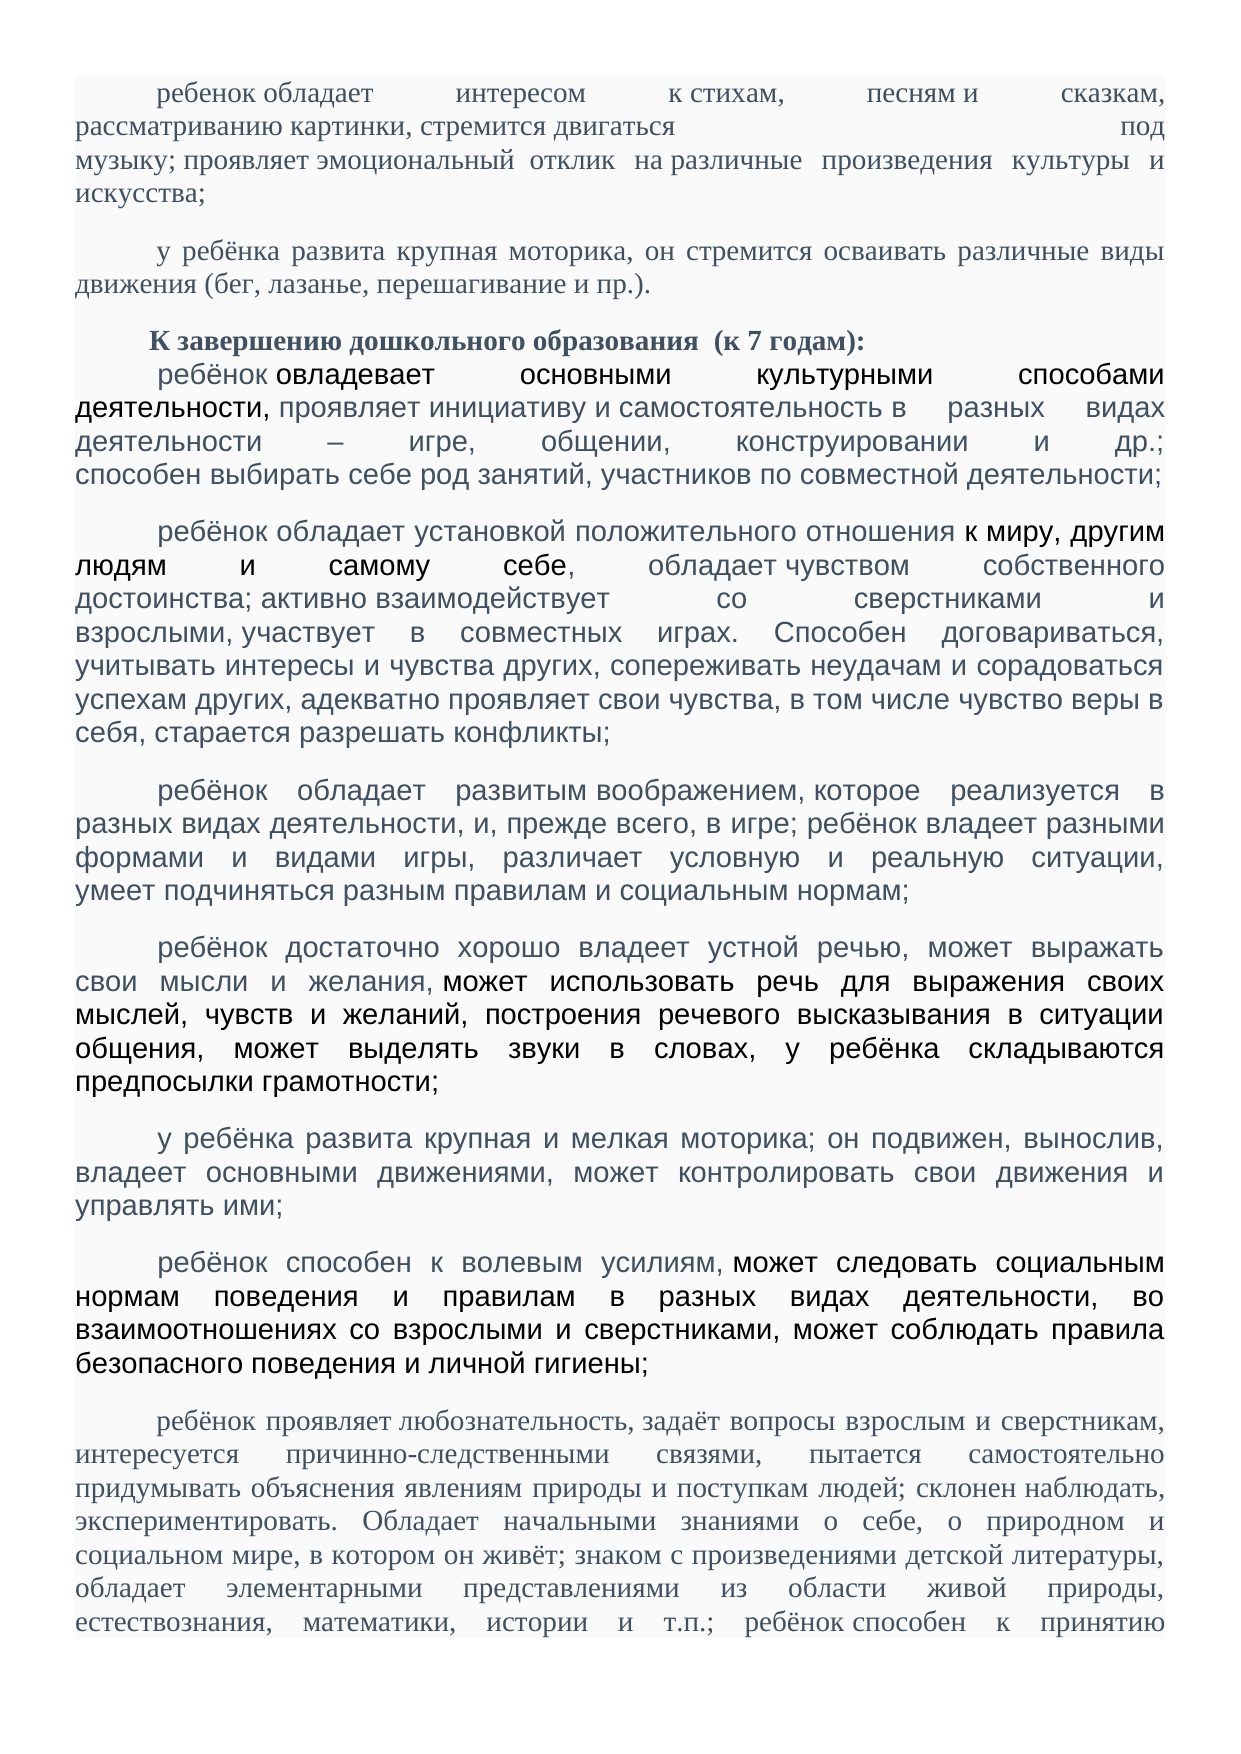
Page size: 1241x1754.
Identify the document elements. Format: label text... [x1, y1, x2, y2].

text ребёнок обладает развитым воображением, которое реализуется в разных видах деятельности, и, прежде всего, в игре; ребёнок владеет разными формами и видами игры, различает условную и реальную ситуации, умеет подчиняться разным правилам и социальным нормам; [75, 772, 1165, 907]
text ребёнок обладает установкой положительного отношения к миру, другим людям и самому себе, обладает чувством собственного достоинства; активно взаимодействует со сверстниками и взрослыми, участвует в совместных играх. Способен договариваться, учитывать интересы и чувства других, сопереживать неудачам и сорадоваться успехам других, адекватно проявляет свои чувства, в том числе чувство веры в себя, старается разрешать конфликты; [75, 514, 1165, 749]
text у ребёнка развита крупная моторика, он стремится осваивать различные виды движения (бег, лазанье, перешагивание и пр.). [75, 233, 1165, 300]
text ребёнок овладевает основными культурными способами деятельности, проявляет инициативу и самостоятельность в разных видах деятельности – игре, общении, конструировании и др.; способен выбирать себе род занятий, участников по совместной деятельности; [75, 357, 1165, 491]
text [75, 1403, 1165, 1638]
text ребенок обладает интересом к стихам, песням и сказкам, рассматриванию картинки, стремится двигаться под музыку; проявляет эмоциональный отклик на различные произведения культуры и искусства; [75, 75, 1165, 209]
text у ребёнка развита крупная и мелкая моторика; он подвижен, вынослив, владеет основными движениями, может контролировать свои движения и управлять ими; [75, 1121, 1165, 1222]
text ребёнок способен к волевым усилиям, может следовать социальным нормам поведения и правилам в разных видах деятельности, во взаимоотношениях со взрослыми и сверстниками, может соблюдать правила безопасного поведения и личной гигиены; [75, 1245, 1165, 1379]
text К завершению дошкольного образования (к 7 годам): [75, 323, 1165, 357]
text ребёнок достаточно хорошо владеет устной речью, может выражать свои мысли и желания, может использовать речь для выражения своих мыслей, чувств и желаний, построения речевого высказывания в ситуации общения, может выделять звуки в словах, у ребёнка складываются предпосылки грамотности; [75, 930, 1165, 1098]
